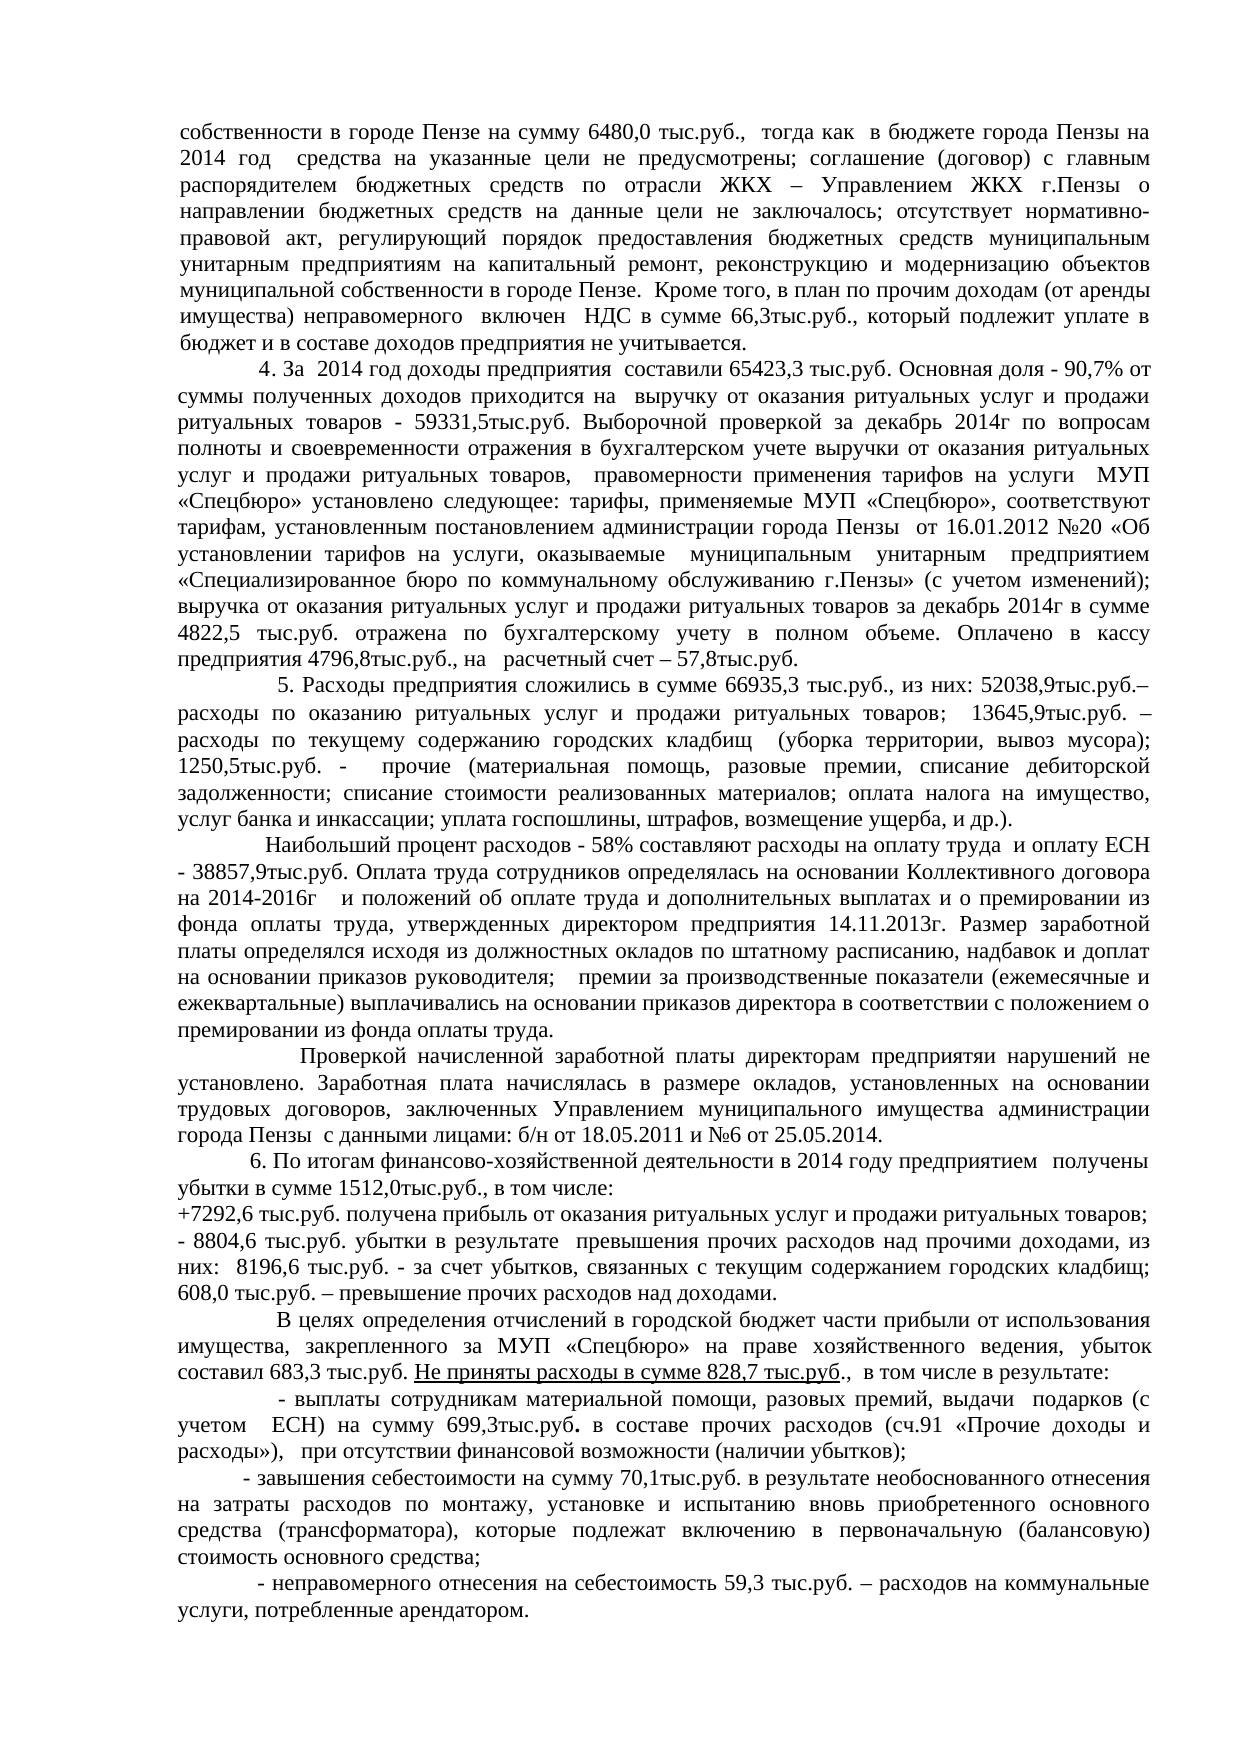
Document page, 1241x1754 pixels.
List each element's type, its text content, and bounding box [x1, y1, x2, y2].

title +7292,6 тыс.руб. получена прибыль от оказания ритуальных услуг и продажи ритуальных товаров; [177, 1200, 1152, 1227]
title - неправомерного отнесения на себестоимость 59,3 тыс.руб. – расходов на коммунальные услуги, потребленные арендатором. [177, 1569, 1152, 1622]
text 4. За 2014 год доходы предприятия составили 65423,3 тыс.руб. Основная доля - 90,7% от суммы полученных доходов приходится на выручку от оказания ритуальных услуг и продажи ритуальных товаров - 59331,5тыс.руб. Выборочной проверкой за декабрь 2014г по вопросам полноты и своевременности отражения в бухгалтерском учете выручки от оказания ритуальных услуг и продажи ритуальных товаров, правомерности применения тарифов на услуги МУП «Спецбюро» установлено следующее: тарифы, применяемые МУП «Спецбюро», соответствуют тарифам, установленным постановлением администрации города Пензы от 16.01.2012 №20 «Об установлении тарифов на услуги, оказываемые муниципальным унитарным предприятием «Специализированное бюро по коммунальному обслуживанию г.Пензы» (с учетом изменений); выручка от оказания ритуальных услуг и продажи ритуальных товаров за декабрь 2014г в сумме 4822,5 тыс.руб. отражена по бухгалтерскому учету в полном объеме. Оплачено в кассу предприятия 4796,8тыс.руб., на расчетный счет – 57,8тыс.руб. [177, 355, 1152, 672]
title В целях определения отчислений в городской бюджет части прибыли от использования имущества, закрепленного за МУП «Спецбюро» на праве хозяйственного ведения, убыток составил 683,3 тыс.руб. Не приняты расходы в сумме 828,7 тыс.руб., в том числе в результате: [177, 1306, 1152, 1385]
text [179, 118, 1152, 355]
title Наибольший процент расходов - 58% составляют расходы на оплату труда и оплату ЕСН - 38857,9тыс.руб. Оплата труда сотрудников определялась на основании Коллективного договора на 2014-2016г и положений об оплате труда и дополнительных выплатах и о премировании из фонда оплаты труда, утвержденных директором предприятия 14.11.2013г. Размер заработной платы определялся исходя из должностных окладов по штатному расписанию, надбавок и доплат на основании приказов руководителя; премии за производственные показатели (ежемесячные и ежеквартальные) выплачивались на основании приказов директора в соответствии с положением о премировании из фонда оплаты труда. [177, 831, 1152, 1042]
text Проверкой начисленной заработной платы директорам предприятяи нарушений не установлено. Заработная плата начислялась в размере окладов, установленных на основании трудовых договоров, заключенных Управлением муниципального имущества администрации города Пензы с данными лицами: б/н от 18.05.2011 и №6 от 25.05.2014. [177, 1042, 1152, 1148]
title - завышения себестоимости на сумму 70,1тыс.руб. в результате необоснованного отнесения на затраты расходов по монтажу, установке и испытанию вновь приобретенного основного средства (трансформатора), которые подлежат включению в первоначальную (балансовую) стоимость основного средства; [177, 1464, 1152, 1569]
title - 8804,6 тыс.руб. убытки в результате превышения прочих расходов над прочими доходами, из них: 8196,6 тыс.руб. - за счет убытков, связанных с текущим содержанием городских кладбищ; 608,0 тыс.руб. – превышение прочих расходов над доходами. [177, 1227, 1152, 1306]
title - выплаты сотрудникам материальной помощи, разовых премий, выдачи подарков (с учетом ЕСН) на сумму 699,3тыс.руб. в составе прочих расходов (сч.91 «Прочие доходы и расходы»), при отсутствии финансовой возможности (наличии убытков); [177, 1385, 1152, 1464]
text 6. По итогам финансово-хозяйственной деятельности в 2014 году предприятием получены убытки в сумме 1512,0тыс.руб., в том числе: [177, 1148, 1148, 1200]
text 5. Расходы предприятия сложились в сумме 66935,3 тыс.руб., из них: 52038,9тыс.руб.– расходы по оказанию ритуальных услуг и продажи ритуальных товаров; 13645,9тыс.руб. – расходы по текущему содержанию городских кладбищ (уборка территории, вывоз мусора); 1250,5тыс.руб. - прочие (материальная помощь, разовые премии, списание дебиторской задолженности; списание стоимости реализованных материалов; оплата налога на имущество, услуг банка и инкассации; уплата госпошлины, штрафов, возмещение ущерба, и др.). [177, 672, 1152, 831]
